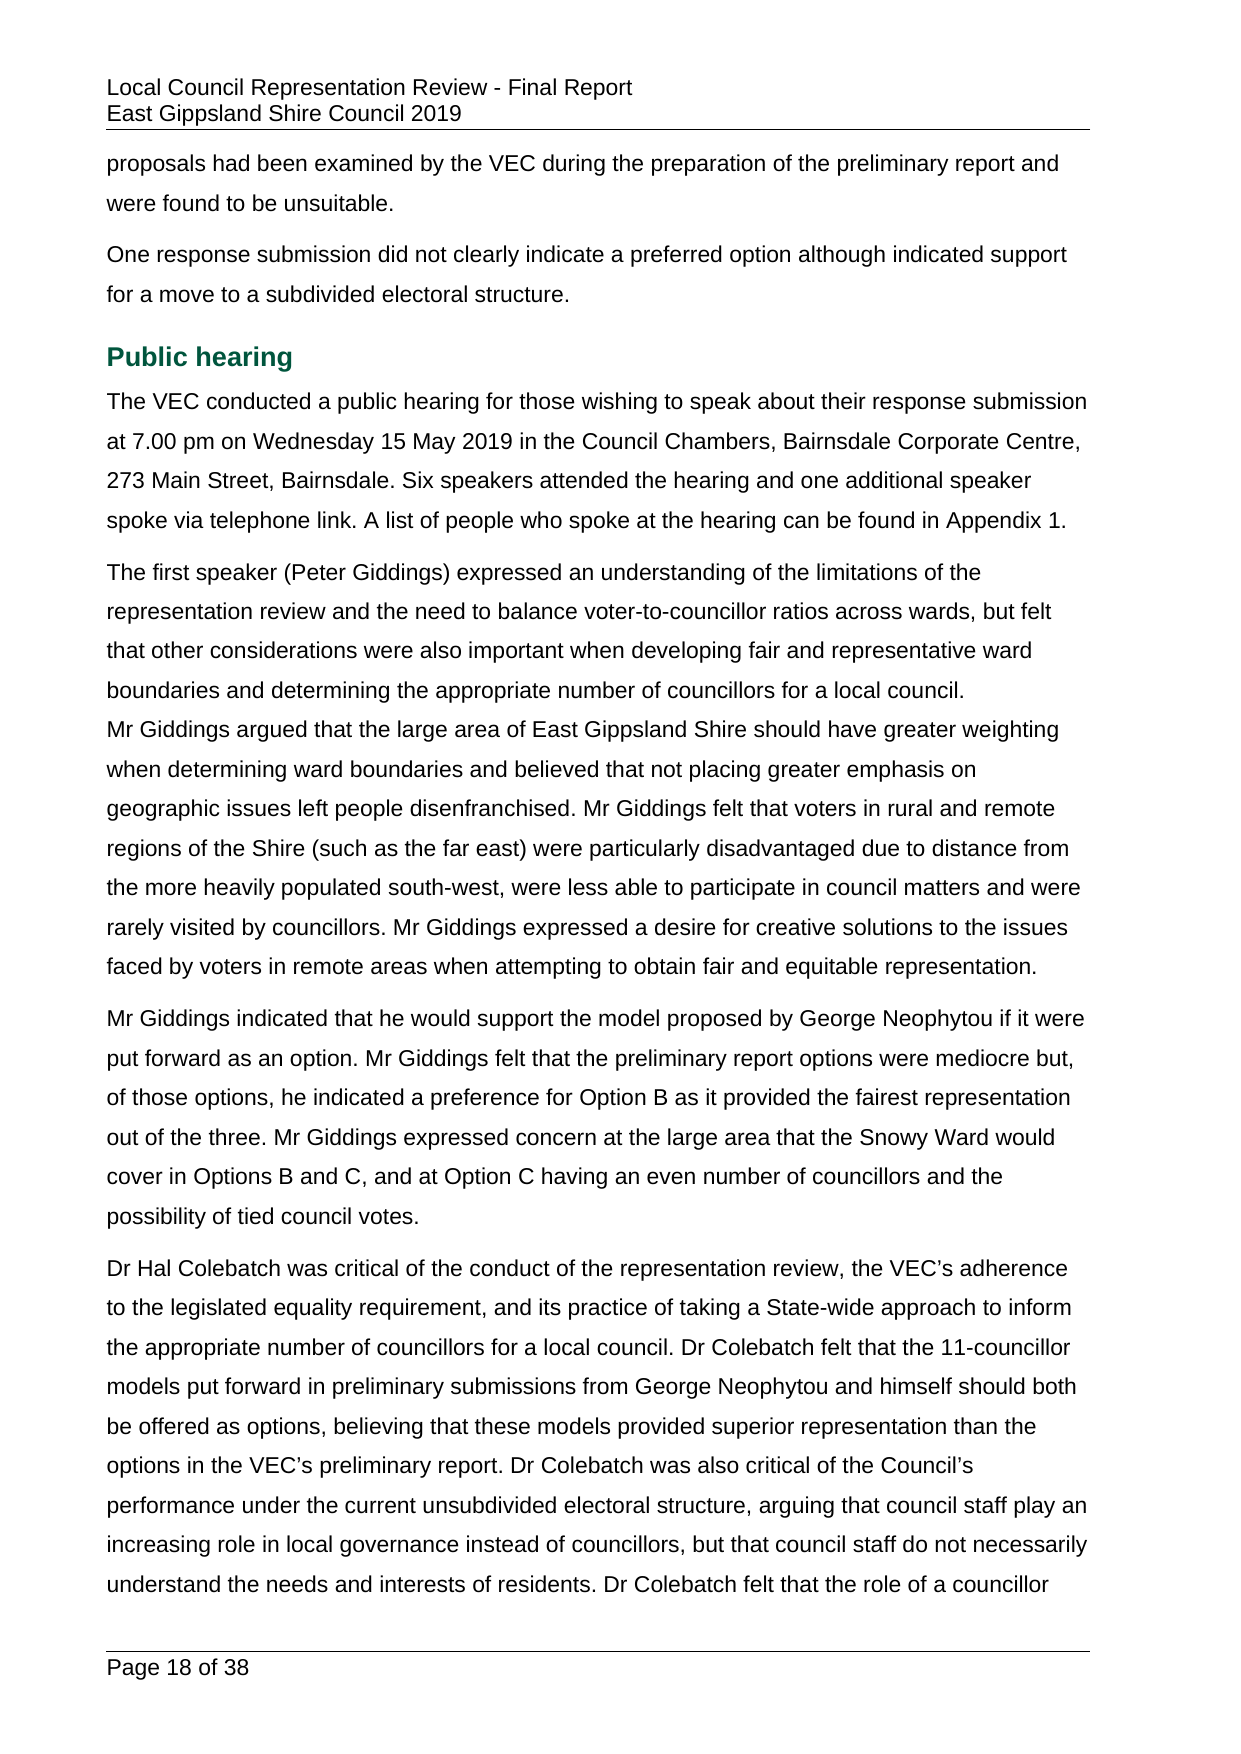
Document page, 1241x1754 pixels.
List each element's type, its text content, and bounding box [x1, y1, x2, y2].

text One response submission did not clearly indicate a preferred option although indicated support for a move to a subdivided electoral structure. [106, 241, 1090, 307]
text The first speaker (Peter Giddings) expressed an understanding of the limitations of the representation review and the need to balance voter-to-councillor ratios across wards, but felt that other considerations were also important when developing fair and representative ward boundaries and determining the appropriate number of councillors for a local council. Mr Giddings argued that the large area of East Gippsland Shire should have greater weighting when determining ward boundaries and believed that not placing greater emphasis on geographic issues left people disenfranchised. Mr Giddings felt that voters in rural and remote regions of the Shire (such as the far east) were particularly disadvantaged due to distance from the more heavily populated south-west, were less able to participate in council matters and were rarely visited by councillors. Mr Giddings expressed a desire for creative solutions to the issues faced by voters in remote areas when attempting to obtain fair and equitable representation. [106, 558, 1090, 980]
text Mr Giddings indicated that he would support the model proposed by George Neophytou if it were put forward as an option. Mr Giddings felt that the preliminary report options were mediocre but, of those options, he indicated a preference for Option B as it provided the fairest representation out of the three. Mr Giddings expressed concern at the large area that the Snowy Ward would cover in Options B and C, and at Option C having an even number of councillors and the possibility of tied council votes. [106, 1005, 1090, 1229]
subtitle Public hearing [106, 341, 1090, 372]
text The VEC conducted a public hearing for those wishing to speak about their response submission at 7.00 pm on Wednesday 15 May 2019 in the Council Chambers, Bairnsdale Corporate Centre, 273 Main Street, Bairnsdale. Six speakers attended the hearing and one additional speaker spoke via telephone link. A list of people who spoke at the hearing can be found in Appendix 1. [106, 388, 1090, 533]
